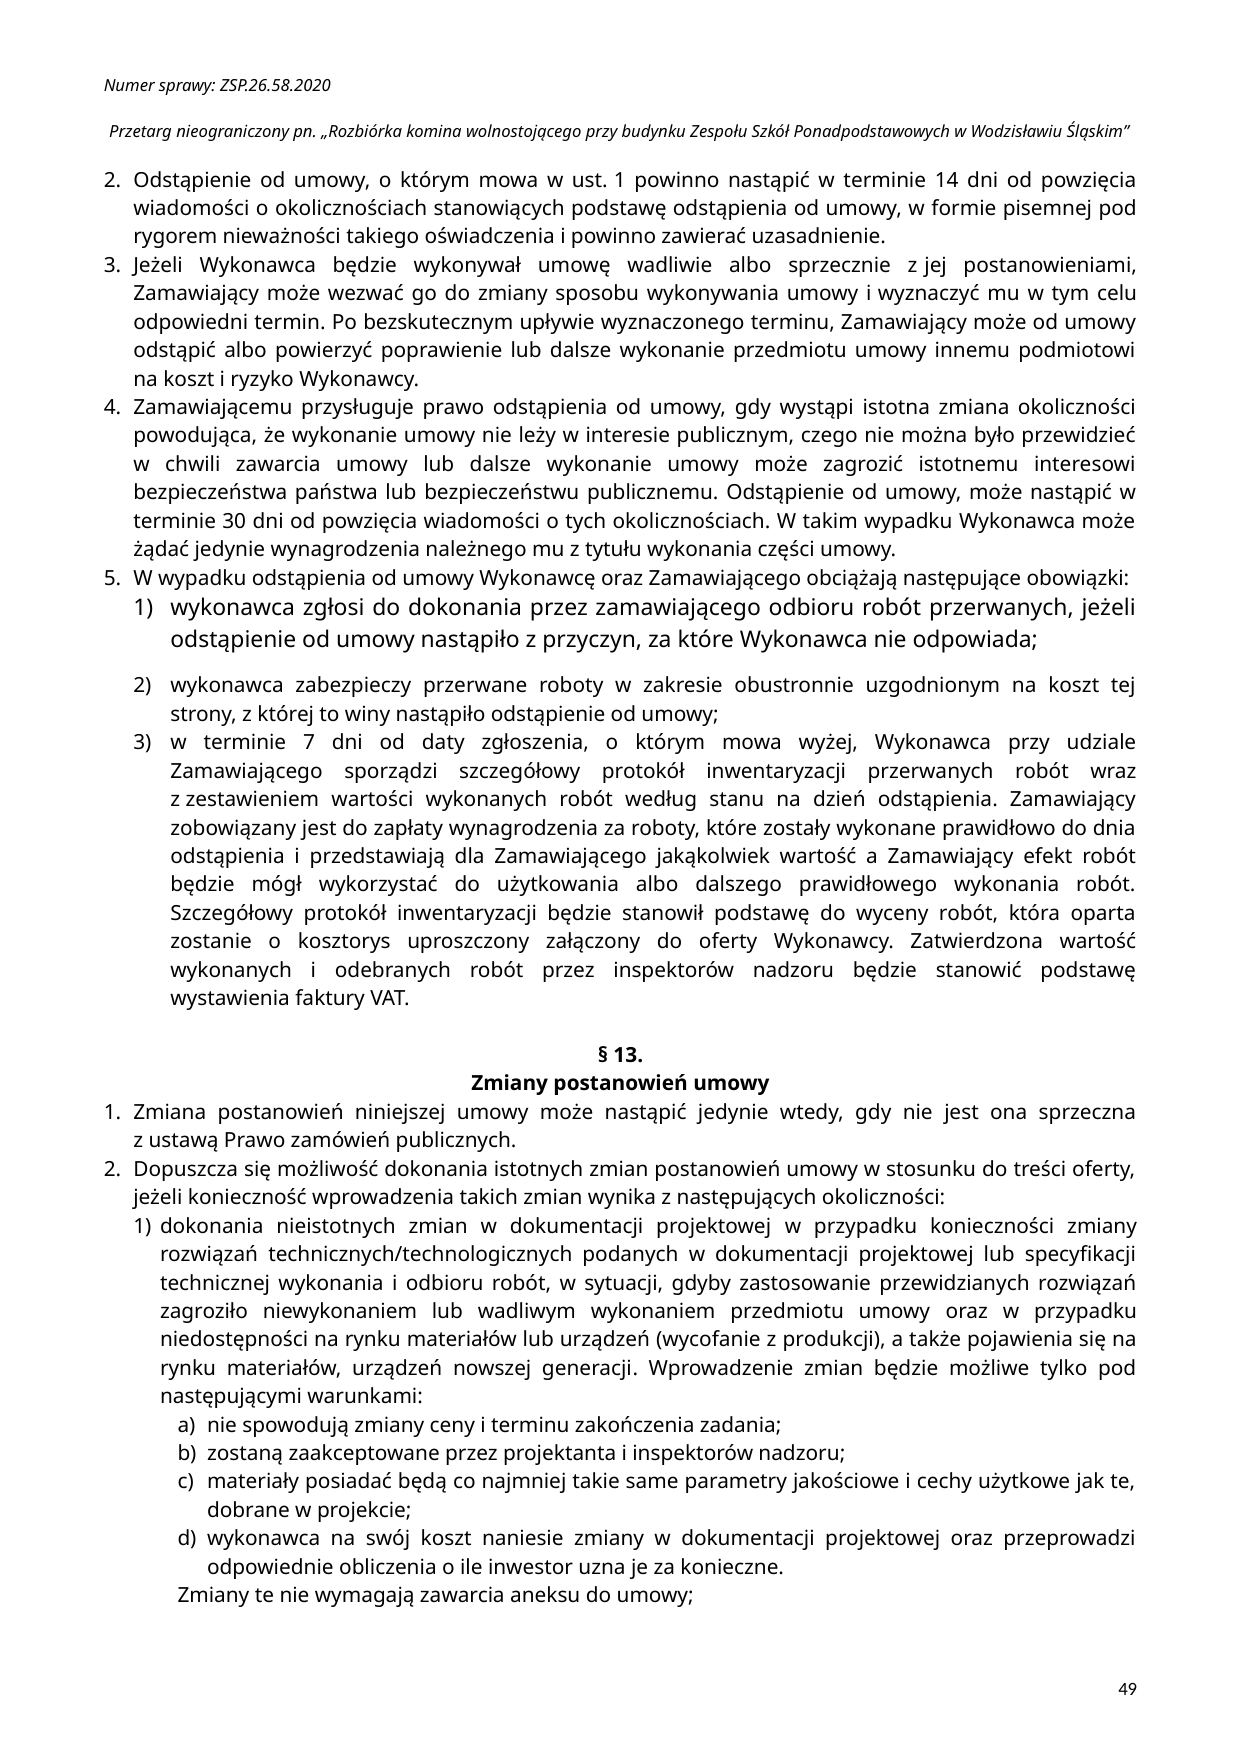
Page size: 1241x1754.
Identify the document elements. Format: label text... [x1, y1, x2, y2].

list wykonawca zabezpieczy przerwane roboty w zakresie obustronnie uzgodnionym na koszt tej strony, z której to winy nastąpiło odstąpienie od umowy; [133, 670, 1137, 727]
list Dopuszcza się możliwość dokonania istotnych zmian postanowień umowy w stosunku do treści oferty, jeżeli konieczność wprowadzenia takich zmian wynika z następujących okoliczności: [103, 1154, 1137, 1211]
list W wypadku odstąpienia od umowy Wykonawcę oraz Zamawiającego obciążają następujące obowiązki: [103, 563, 1137, 591]
list w terminie 7 dni od daty zgłoszenia, o którym mowa wyżej, Wykonawca przy udziale Zamawiającego sporządzi szczegółowy protokół inwentaryzacji przerwanych robót wraz z zestawieniem wartości wykonanych robót według stanu na dzień odstąpienia. Zamawiający zobowiązany jest do zapłaty wynagrodzenia za roboty, które zostały wykonane prawidłowo do dnia odstąpienia i przedstawiają dla Zamawiającego jakąkolwiek wartość a Zamawiający efekt robót będzie mógł wykorzystać do użytkowania albo dalszego prawidłowego wykonania robót. Szczegółowy protokół inwentaryzacji będzie stanowił podstawę do wyceny robót, która oparta zostanie o kosztorys uproszczony załączony do oferty Wykonawcy. Zatwierdzona wartość wykonanych i odebranych robót przez inspektorów nadzoru będzie stanowić podstawę wystawienia faktury VAT. [133, 727, 1137, 1012]
text c) materiały posiadać będą co najmniej takie same parametry jakościowe i cechy użytkowe jak te, dobrane w projekcie; [177, 1467, 1137, 1523]
list Zmiana postanowień niniejszej umowy może nastąpić jedynie wtedy, gdy nie jest ona sprzeczna z ustawą Prawo zamówień publicznych. [103, 1097, 1137, 1154]
text d) wykonawca na swój koszt naniesie zmiany w dokumentacji projektowej oraz przeprowadzi odpowiednie obliczenia o ile inwestor uzna je za konieczne. [177, 1523, 1137, 1580]
list dokonania nieistotnych zmian w dokumentacji projektowej w przypadku konieczności zmiany rozwiązań technicznych/technologicznych podanych w dokumentacji projektowej lub specyfikacji technicznej wykonania i odbioru robót, w sytuacji, gdyby zastosowanie przewidzianych rozwiązań zagroziło niewykonaniem lub wadliwym wykonaniem przedmiotu umowy oraz w przypadku niedostępności na rynku materiałów lub urządzeń (wycofanie z produkcji), a także pojawienia się na rynku materiałów, urządzeń nowszej generacji. Wprowadzenie zmian będzie możliwe tylko pod następującymi warunkami: [133, 1211, 1137, 1410]
list wykonawca zgłosi do dokonania przez zamawiającego odbioru robót przerwanych, jeżeli odstąpienie od umowy nastąpiło z przyczyn, za które Wykonawca nie odpowiada; [133, 591, 1137, 654]
text § 13. [103, 1040, 1137, 1068]
list Zamawiającemu przysługuje prawo odstąpienia od umowy, gdy wystąpi istotna zmiana okoliczności powodująca, że wykonanie umowy nie leży w interesie publicznym, czego nie można było przewidzieć w chwili zawarcia umowy lub dalsze wykonanie umowy może zagrozić istotnemu interesowi bezpieczeństwa państwa lub bezpieczeństwu publicznemu. Odstąpienie od umowy, może nastąpić w terminie 30 dni od powzięcia wiadomości o tych okolicznościach. W takim wypadku Wykonawca może żądać jedynie wynagrodzenia należnego mu z tytułu wykonania części umowy. [103, 392, 1137, 563]
text b) zostaną zaakceptowane przez projektanta i inspektorów nadzoru; [177, 1438, 1137, 1467]
text Zmiany te nie wymagają zawarcia aneksu do umowy; [177, 1580, 1137, 1609]
text Zmiany postanowień umowy [103, 1068, 1137, 1097]
list Jeżeli Wykonawca będzie wykonywał umowę wadliwie albo sprzecznie z jej postanowieniami, Zamawiający może wezwać go do zmiany sposobu wykonywania umowy i wyznaczyć mu w tym celu odpowiedni termin. Po bezskutecznym upływie wyznaczonego terminu, Zamawiający może od umowy odstąpić albo powierzyć poprawienie lub dalsze wykonanie przedmiotu umowy innemu podmiotowi na koszt i ryzyko Wykonawcy. [103, 250, 1137, 392]
text a) nie spowodują zmiany ceny i terminu zakończenia zadania; [177, 1410, 1137, 1438]
list Odstąpienie od umowy, o którym mowa w ust. 1 powinno nastąpić w terminie 14 dni od powzięcia wiadomości o okolicznościach stanowiących podstawę odstąpienia od umowy, w formie pisemnej pod rygorem nieważności takiego oświadczenia i powinno zawierać uzasadnienie. [103, 165, 1137, 250]
